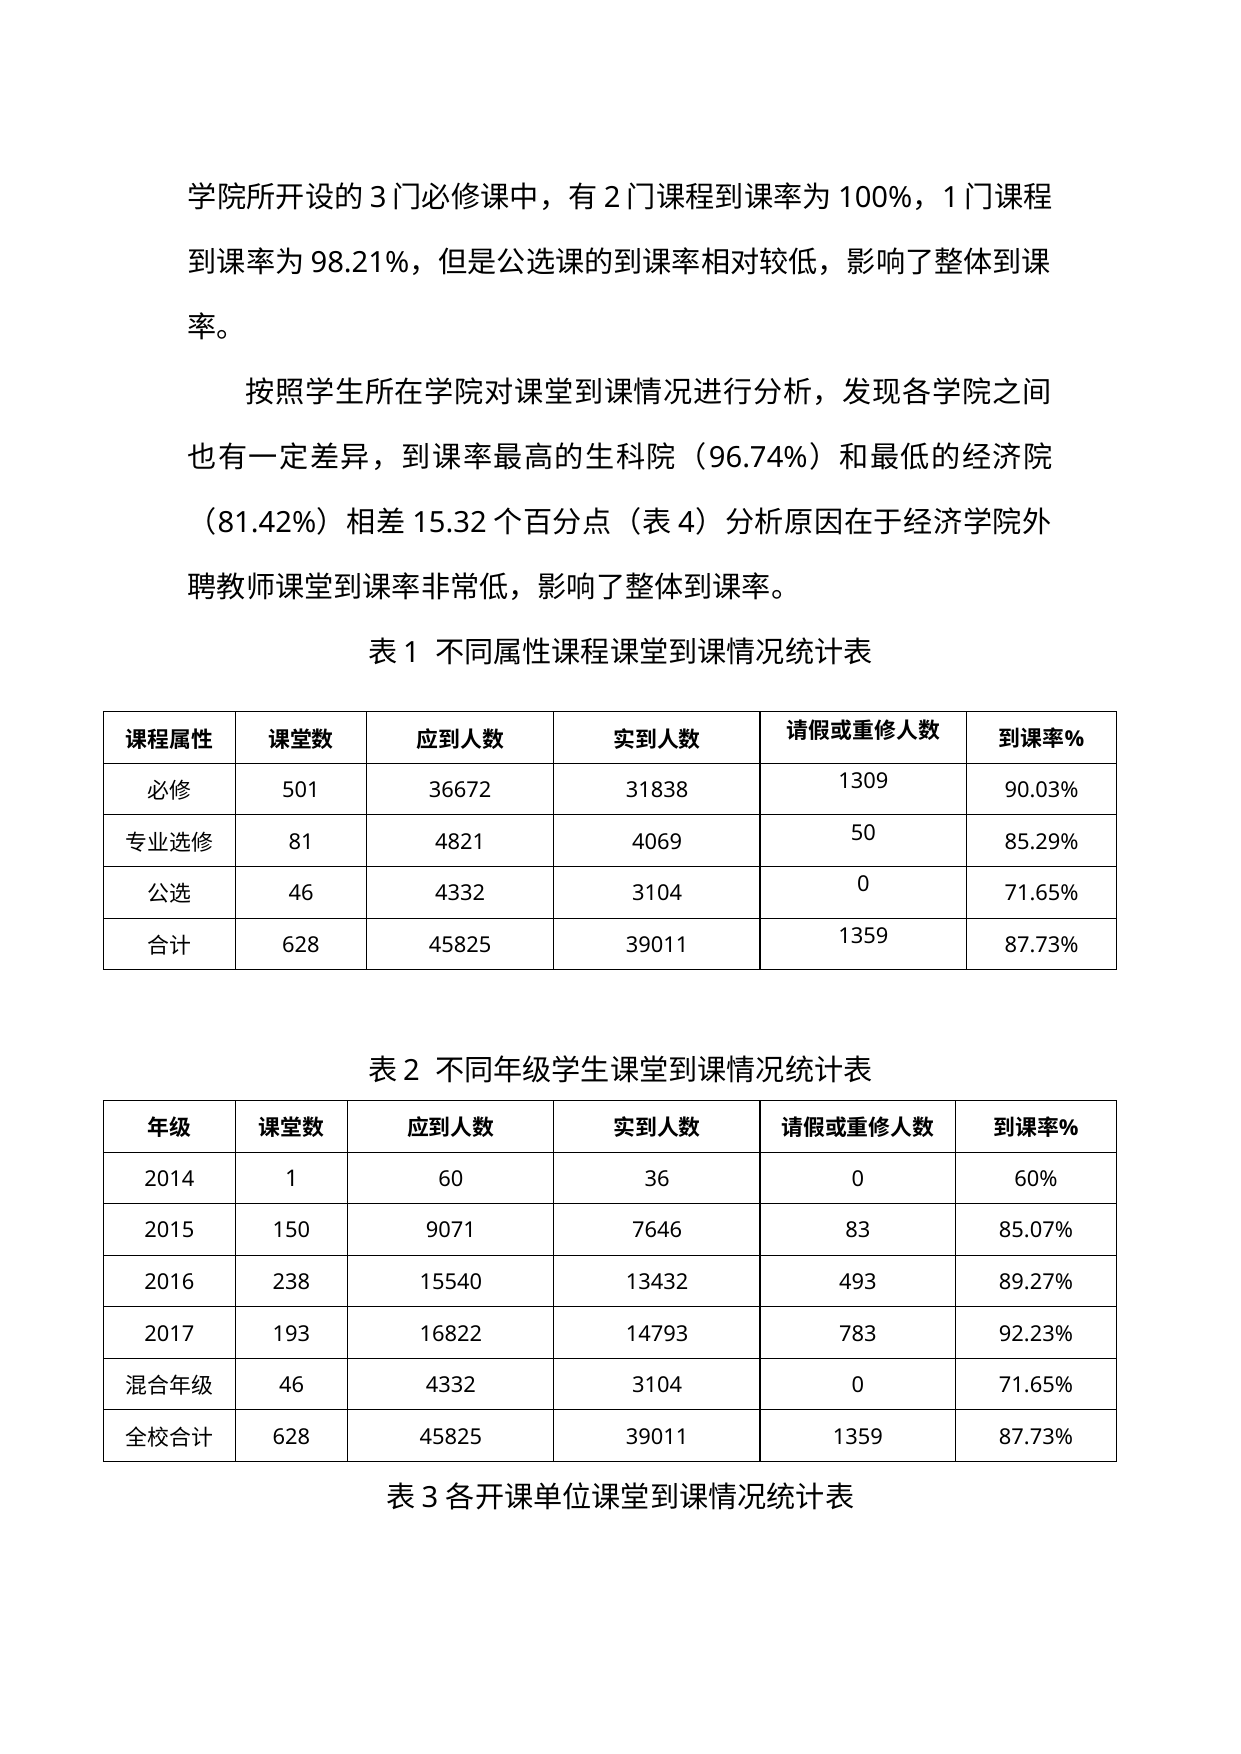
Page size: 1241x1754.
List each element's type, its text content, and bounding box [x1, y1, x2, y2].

table_cell 14793 [554, 1307, 759, 1358]
table_cell 7646 [554, 1204, 759, 1255]
table_cell 4069 [554, 815, 759, 866]
text 按照学生所在学院对课堂到课情况进行分析，发现各学院之间也有一定差异，到课率最高的生科院（96.74%）和最低的经济院（81.42%）相差15.32个百分点（表4）分析原因在于经济学院外聘教师课堂到课率非常低，影响了整体到课率。 [187, 357, 1053, 617]
text 表3 各开课单位课堂到课情况统计表 [187, 1462, 1053, 1527]
table_cell 83 [761, 1204, 955, 1255]
table_cell 公选 [104, 867, 235, 917]
table_cell 628 [236, 919, 366, 969]
table_cell 36 [554, 1153, 759, 1203]
table_cell 9071 [348, 1204, 553, 1255]
table_cell 3104 [554, 1359, 759, 1409]
table_header 应到人数 [367, 712, 553, 763]
table_cell 2014 [104, 1153, 235, 1203]
text 表2 不同年级学生课堂到课情况统计表 [187, 1035, 1053, 1100]
table_cell 60 [348, 1153, 553, 1203]
table_cell 193 [236, 1307, 347, 1358]
table_cell 1359 [761, 1410, 955, 1461]
table_header 课堂数 [236, 712, 366, 763]
table_cell 90.03% [967, 764, 1116, 814]
table_cell 85.29% [967, 815, 1116, 866]
table_cell 1 [236, 1153, 347, 1203]
table_cell 0 [761, 1359, 955, 1409]
text 表1 不同属性课程课堂到课情况统计表 [187, 617, 1053, 682]
table_cell 混合年级 [104, 1359, 235, 1409]
table_cell 2016 [104, 1256, 235, 1306]
table_cell 45825 [348, 1410, 553, 1461]
table_cell 3104 [554, 867, 759, 917]
table_cell 合计 [104, 919, 235, 969]
table_cell 31838 [554, 764, 759, 814]
table_cell 39011 [554, 919, 759, 969]
table_cell 2015 [104, 1204, 235, 1255]
table_cell 87.73% [956, 1410, 1116, 1461]
table_cell 87.73% [967, 919, 1116, 969]
table_cell 501 [236, 764, 366, 814]
table_cell 13432 [554, 1256, 759, 1306]
table_header 课堂数 [236, 1101, 347, 1152]
table_cell 45825 [367, 919, 553, 969]
table_cell 71.65% [967, 867, 1116, 917]
table_header 请假或重修人数 [761, 1101, 955, 1152]
table_cell 92.23% [956, 1307, 1116, 1358]
table_cell 150 [236, 1204, 347, 1255]
table_cell 628 [236, 1410, 347, 1461]
table_header 请假或重修人数 [761, 712, 966, 763]
table_cell 50 [761, 815, 966, 866]
table_cell 81 [236, 815, 366, 866]
table_header 应到人数 [348, 1101, 553, 1152]
table_header 到课率% [956, 1101, 1116, 1152]
table_cell 16822 [348, 1307, 553, 1358]
table_header 实到人数 [554, 712, 759, 763]
table_header 年级 [104, 1101, 235, 1152]
table_header 实到人数 [554, 1101, 759, 1152]
table_cell 36672 [367, 764, 553, 814]
table_cell 2017 [104, 1307, 235, 1358]
table_cell 493 [761, 1256, 955, 1306]
table_cell 4332 [348, 1359, 553, 1409]
table_cell 1359 [761, 919, 966, 969]
table_header 课程属性 [104, 712, 235, 763]
table_cell 60% [956, 1153, 1116, 1203]
table_cell 46 [236, 867, 366, 917]
table_cell 46 [236, 1359, 347, 1409]
table_cell 0 [761, 867, 966, 917]
table_cell 必修 [104, 764, 235, 814]
table_cell 0 [761, 1153, 955, 1203]
table_cell 85.07% [956, 1204, 1116, 1255]
table_cell 4821 [367, 815, 553, 866]
table_cell 39011 [554, 1410, 759, 1461]
table_cell 783 [761, 1307, 955, 1358]
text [187, 162, 1053, 357]
table_cell 71.65% [956, 1359, 1116, 1409]
table_cell 4332 [367, 867, 553, 917]
table_cell 15540 [348, 1256, 553, 1306]
table_cell 全校合计 [104, 1410, 235, 1461]
table_cell 专业选修 [104, 815, 235, 866]
table_cell 89.27% [956, 1256, 1116, 1306]
table_cell 1309 [761, 764, 966, 814]
table_cell 238 [236, 1256, 347, 1306]
table_header 到课率% [967, 712, 1116, 763]
